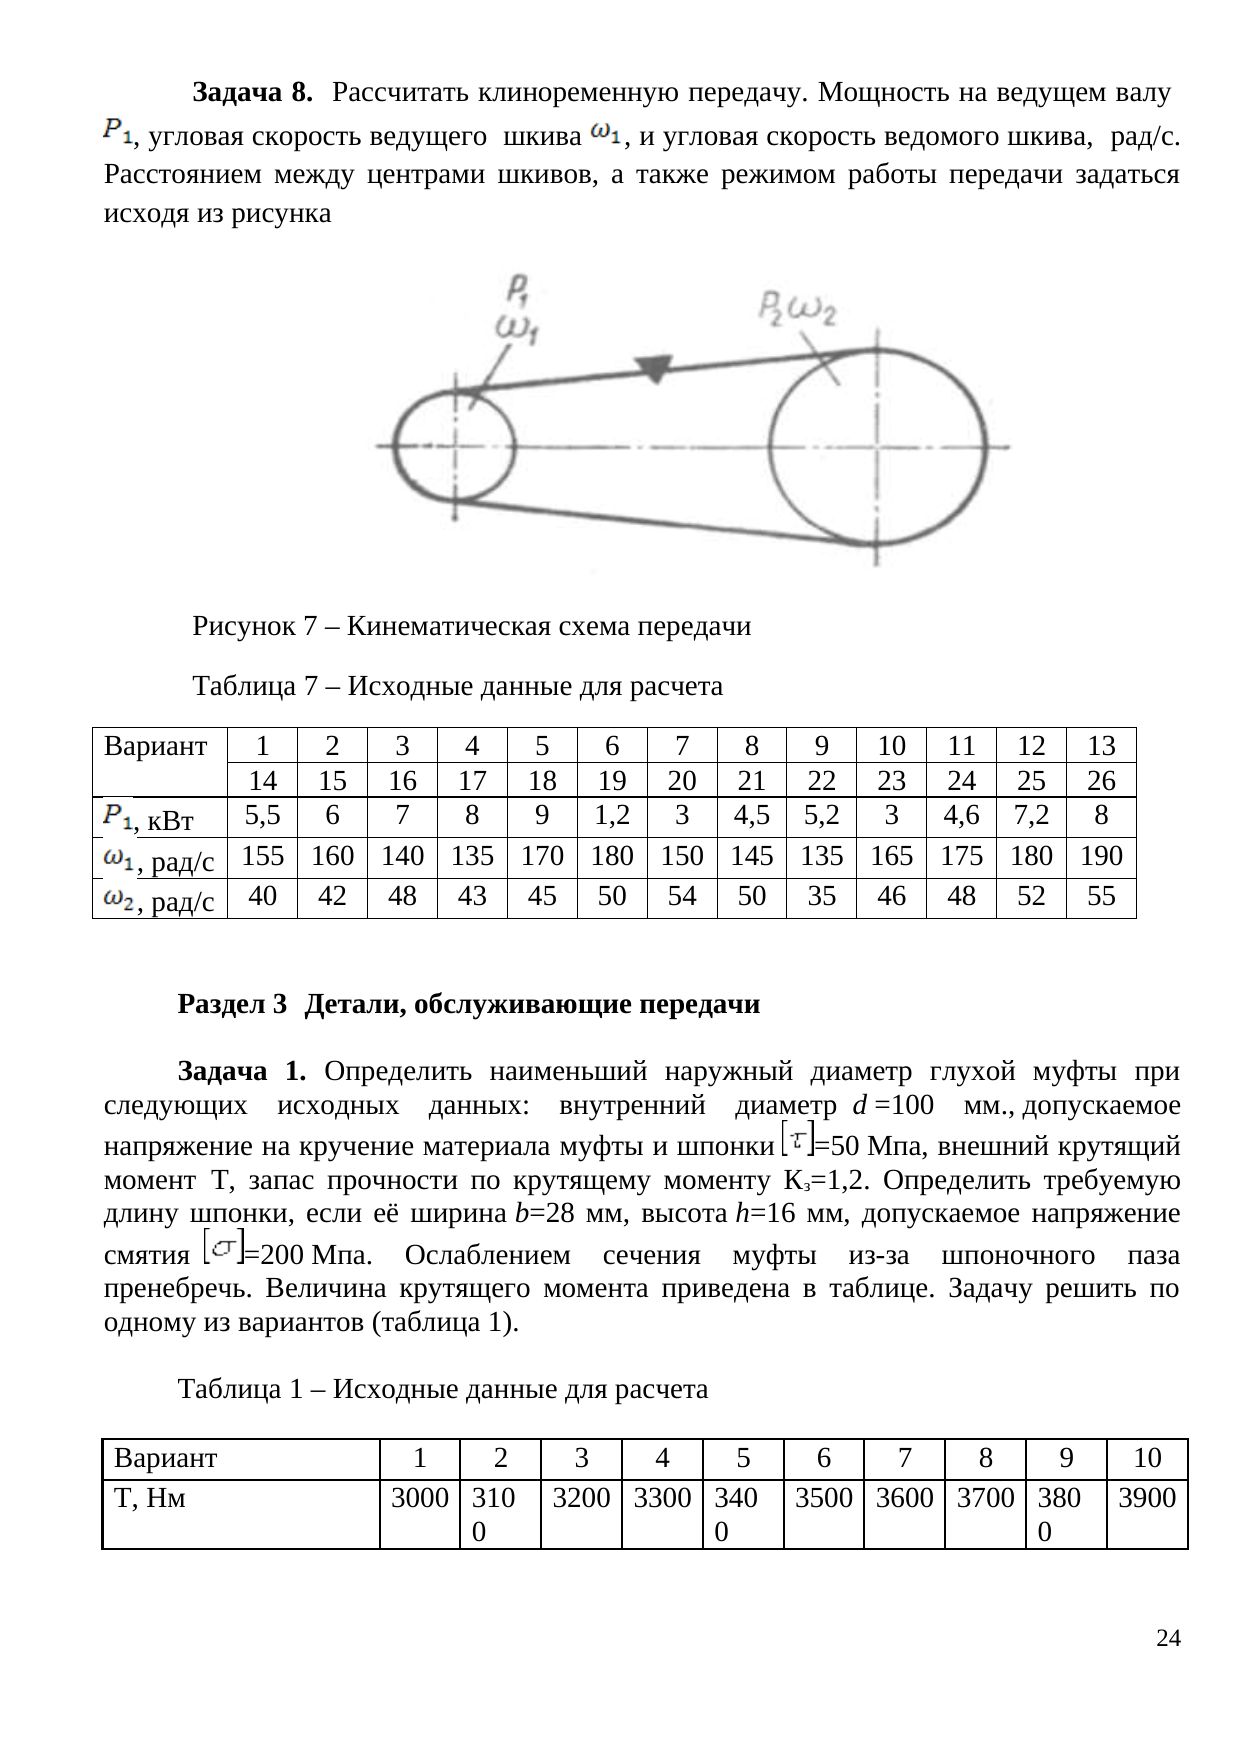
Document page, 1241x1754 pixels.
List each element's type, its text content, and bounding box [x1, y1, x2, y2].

table_cell 3300 [623, 1481, 702, 1548]
table_cell 52 [997, 879, 1066, 918]
table_cell 170 [508, 838, 577, 877]
table_cell 8 [1067, 798, 1136, 837]
table_cell 40 [228, 879, 297, 918]
table_header 10 [857, 728, 926, 762]
table_cell 190 [1067, 838, 1136, 877]
table_cell 17 [438, 763, 507, 796]
picture [103, 878, 137, 912]
table_cell 45 [508, 879, 577, 918]
table_cell 14 [228, 763, 297, 796]
table_cell 50 [718, 879, 786, 918]
table_header 4 [438, 728, 507, 762]
table_cell 3200 [542, 1481, 621, 1548]
table_header 7 [648, 728, 717, 762]
table_cell 3400 [704, 1481, 783, 1548]
table_cell 3 [648, 798, 717, 837]
table_cell 140 [368, 838, 437, 877]
table_cell 22 [787, 763, 856, 796]
table_cell 5,2 [787, 798, 856, 837]
table_cell , кВт [93, 798, 227, 837]
table_cell 145 [718, 838, 786, 877]
table_cell 180 [578, 838, 647, 877]
table_cell 3600 [865, 1481, 944, 1548]
text Таблица 1 – Исходные данные для расчета [103, 1371, 1181, 1404]
table_header 9 [787, 728, 856, 762]
table_cell 135 [438, 838, 507, 877]
table_header 3 [368, 728, 437, 762]
table_header 10 [1108, 1440, 1187, 1478]
table_cell 3 [857, 798, 926, 837]
table_cell 7 [368, 798, 437, 837]
table_cell , рад/с [93, 838, 227, 877]
table_cell 3900 [1108, 1481, 1187, 1548]
table_cell 5,5 [228, 798, 297, 837]
table_header 6 [785, 1440, 863, 1478]
table_cell 19 [578, 763, 647, 796]
table_cell 4,6 [927, 798, 996, 837]
table_cell 160 [298, 838, 367, 877]
picture [103, 837, 137, 872]
table_header 9 [1027, 1440, 1106, 1478]
table_cell 3000 [381, 1481, 459, 1548]
table_cell 35 [787, 879, 856, 918]
table_cell 135 [787, 838, 856, 877]
text Рисунок 7 – Кинематическая схема передачи [103, 608, 1181, 642]
table_cell 48 [927, 879, 996, 918]
text Раздел 3 Детали, обслуживающие передачи [103, 986, 1181, 1020]
table_header 5 [508, 728, 577, 762]
text Таблица 7 – Исходные данные для расчета [103, 668, 1181, 701]
table_cell 150 [648, 838, 717, 877]
table_cell 48 [368, 879, 437, 918]
picture [103, 797, 133, 831]
table_header Вариант [93, 728, 227, 796]
table_cell 3700 [946, 1481, 1025, 1548]
table_cell 7,2 [997, 798, 1066, 837]
table_cell 4,5 [718, 798, 786, 837]
table_header 2 [298, 728, 367, 762]
table_cell 21 [718, 763, 786, 796]
table_cell 23 [857, 763, 926, 796]
table_cell 6 [298, 798, 367, 837]
table_cell 3100 [461, 1481, 540, 1548]
table_header 5 [704, 1440, 783, 1478]
table_header 13 [1067, 728, 1136, 762]
picture [103, 111, 133, 145]
table_cell 155 [228, 838, 297, 877]
table_cell 50 [578, 879, 647, 918]
table_header 7 [865, 1440, 944, 1478]
table_header 3 [542, 1440, 621, 1478]
table_cell 15 [298, 763, 367, 796]
table_header Вариант [104, 1440, 379, 1478]
text Задача 1. Определить наименьший наружный диаметр глухой муфты при следующих исходных данных: внутренний диаметр d =100 мм., допускаемое напряжение на кручение материала муфты и шпонки =50 Мпа, внешний крутящий момент Т, запас прочности по крутящему моменту Кз=1,2. Определить требуемую длину шпонки, если её ширина b=28 мм, высота h=16 мм, допускаемое напряжение смятия =200 Мпа. Ослаблением сечения муфты из-за шпоночного паза пренебречь. Величина крутящего момента приведена в таблице. Задачу решить по одному из вариантов (таблица 1). [103, 1053, 1181, 1337]
picture [590, 111, 624, 145]
table_header 8 [946, 1440, 1025, 1478]
table_header 12 [997, 728, 1066, 762]
picture [782, 1120, 814, 1156]
table_cell , рад/с [93, 879, 227, 918]
table_cell 175 [927, 838, 996, 877]
table_header 1 [381, 1440, 459, 1478]
table_cell 9 [508, 798, 577, 837]
table_cell 3500 [785, 1481, 863, 1548]
table_cell 18 [508, 763, 577, 796]
table_cell Т, Нм [104, 1481, 379, 1548]
picture [204, 1228, 244, 1264]
table_cell 1,2 [578, 798, 647, 837]
table_cell 26 [1067, 763, 1136, 796]
table_cell 3800 [1027, 1481, 1106, 1548]
table_cell 43 [438, 879, 507, 918]
table_cell 165 [857, 838, 926, 877]
text Задача 8. Рассчитать клиноременную передачу. Мощность на ведущем валу , угловая скорость ведущего шкива , и угловая скорость ведомого шкива, рад/c. Расстоянием между центрами шкивов, а также режимом работы передачи задаться исходя из рисунка [103, 74, 1181, 228]
table_cell 46 [857, 879, 926, 918]
table_header 8 [718, 728, 786, 762]
table_cell 8 [438, 798, 507, 837]
table_header 6 [578, 728, 647, 762]
table_cell 16 [368, 763, 437, 796]
table_header 4 [623, 1440, 702, 1478]
table_header 11 [927, 728, 996, 762]
table_cell 24 [927, 763, 996, 796]
table_cell 55 [1067, 879, 1136, 918]
table_cell 25 [997, 763, 1066, 796]
table_cell 180 [997, 838, 1066, 877]
table_cell 20 [648, 763, 717, 796]
table_header 2 [461, 1440, 540, 1478]
picture [360, 254, 1013, 584]
table_header 1 [228, 728, 297, 762]
table_cell 42 [298, 879, 367, 918]
table_cell 54 [648, 879, 717, 918]
